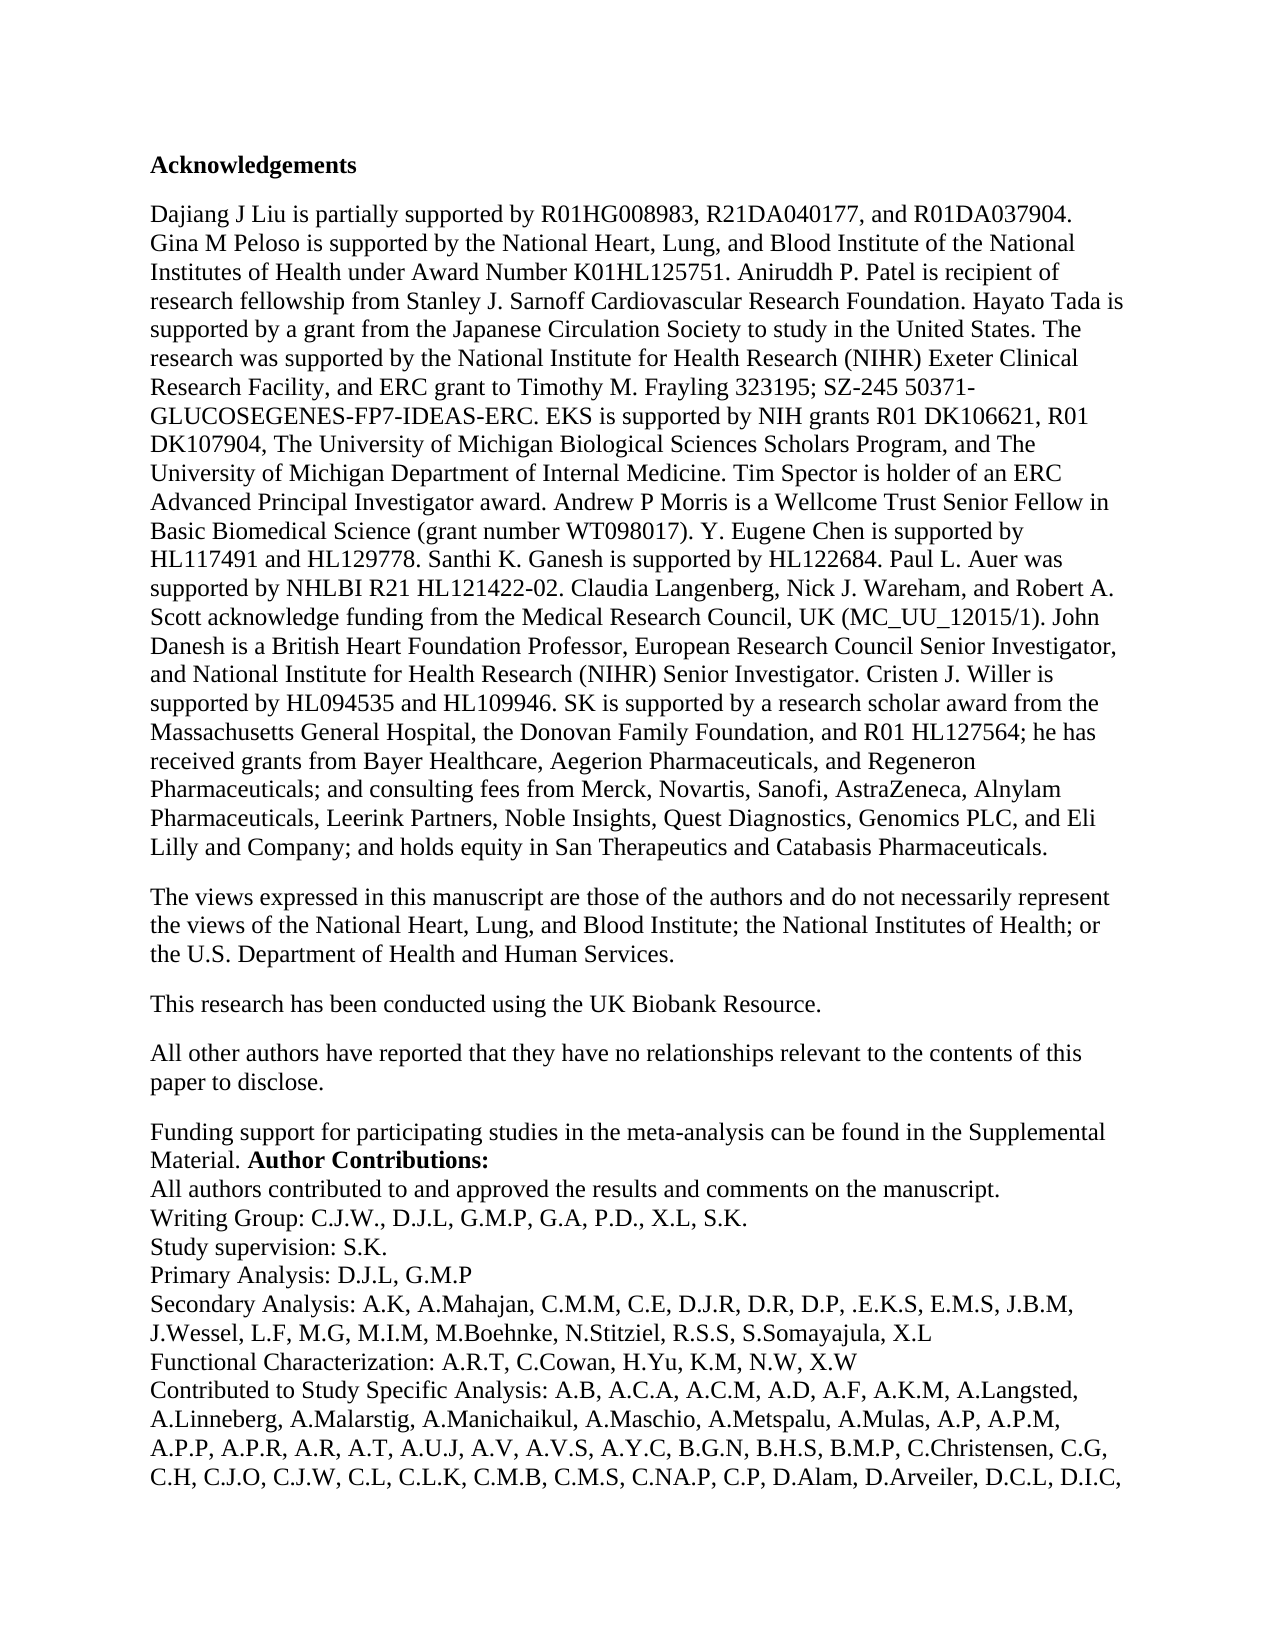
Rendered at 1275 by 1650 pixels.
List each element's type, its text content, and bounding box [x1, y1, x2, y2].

text Functional Characterization: A.R.T, C.Cowan, H.Yu, K.M, N.W, X.W [150, 1347, 1125, 1375]
text This research has been conducted using the UK Biobank Resource. [150, 989, 1125, 1017]
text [150, 1375, 1125, 1490]
text Primary Analysis: D.J.L, G.M.P [150, 1260, 1125, 1289]
text Writing Group: C.J.W., D.J.L, G.M.P, G.A, P.D., X.L, S.K. [150, 1203, 1125, 1232]
text Study supervision: S.K. [150, 1232, 1125, 1260]
text Dajiang J Liu is partially supported by R01HG008983, R21DA040177, and R01DA037904. Gina M Peloso is supported by the National Heart, Lung, and Blood Institute of the National Institutes of Health under Award Number K01HL125751. Aniruddh P. Patel is recipient of research fellowship from Stanley J. Sarnoff Cardiovascular Research Foundation. Hayato Tada is supported by a grant from the Japanese Circulation Society to study in the United States. The research was supported by the National Institute for Health Research (NIHR) Exeter Clinical Research Facility, and ERC grant to Timothy M. Frayling 323195; SZ-245 50371-GLUCOSEGENES-FP7-IDEAS-ERC. EKS is supported by NIH grants R01 DK106621, R01 DK107904, The University of Michigan Biological Sciences Scholars Program, and The University of Michigan Department of Internal Medicine. Tim Spector is holder of an ERC Advanced Principal Investigator award. Andrew P Morris is a Wellcome Trust Senior Fellow in Basic Biomedical Science (grant number WT098017). Y. Eugene Chen is supported by HL117491 and HL129778. Santhi K. Ganesh is supported by HL122684. Paul L. Auer was supported by NHLBI R21 HL121422-02. Claudia Langenberg, Nick J. Wareham, and Robert A. Scott acknowledge funding from the Medical Research Council, UK (MC_UU_12015/1). John Danesh is a British Heart Foundation Professor, European Research Council Senior Investigator, and National Institute for Health Research (NIHR) Senior Investigator. Cristen J. Willer is supported by HL094535 and HL109946. SK is supported by a research scholar award from the Massachusetts General Hospital, the Donovan Family Foundation, and R01 HL127564; he has received grants from Bayer Healthcare, Aegerion Pharmaceuticals, and Regeneron Pharmaceuticals; and consulting fees from Merck, Novartis, Sanofi, AstraZeneca, Alnylam Pharmaceuticals, Leerink Partners, Noble Insights, Quest Diagnostics, Genomics PLC, and Eli Lilly and Company; and holds equity in San Therapeutics and Catabasis Pharmaceuticals. [150, 199, 1125, 861]
text Funding support for participating studies in the meta-analysis can be found in the Supplemental Material. Author Contributions: [150, 1117, 1125, 1174]
text Secondary Analysis: A.K, A.Mahajan, C.M.M, C.E, D.J.R, D.R, D.P, .E.K.S, E.M.S, J.B.M, J.Wessel, L.F, M.G, M.I.M, M.Boehnke, N.Stitziel, R.S.S, S.Somayajula, X.L [150, 1289, 1125, 1347]
text All authors contributed to and approved the results and comments on the manuscript. [150, 1174, 1125, 1203]
text Acknowledgements [150, 150, 1125, 179]
text All other authors have reported that they have no relationships relevant to the contents of this paper to disclose. [150, 1038, 1125, 1096]
text The views expressed in this manuscript are those of the authors and do not necessarily represent the views of the National Heart, Lung, and Blood Institute; the National Institutes of Health; or the U.S. Department of Health and Human Services. [150, 882, 1125, 968]
